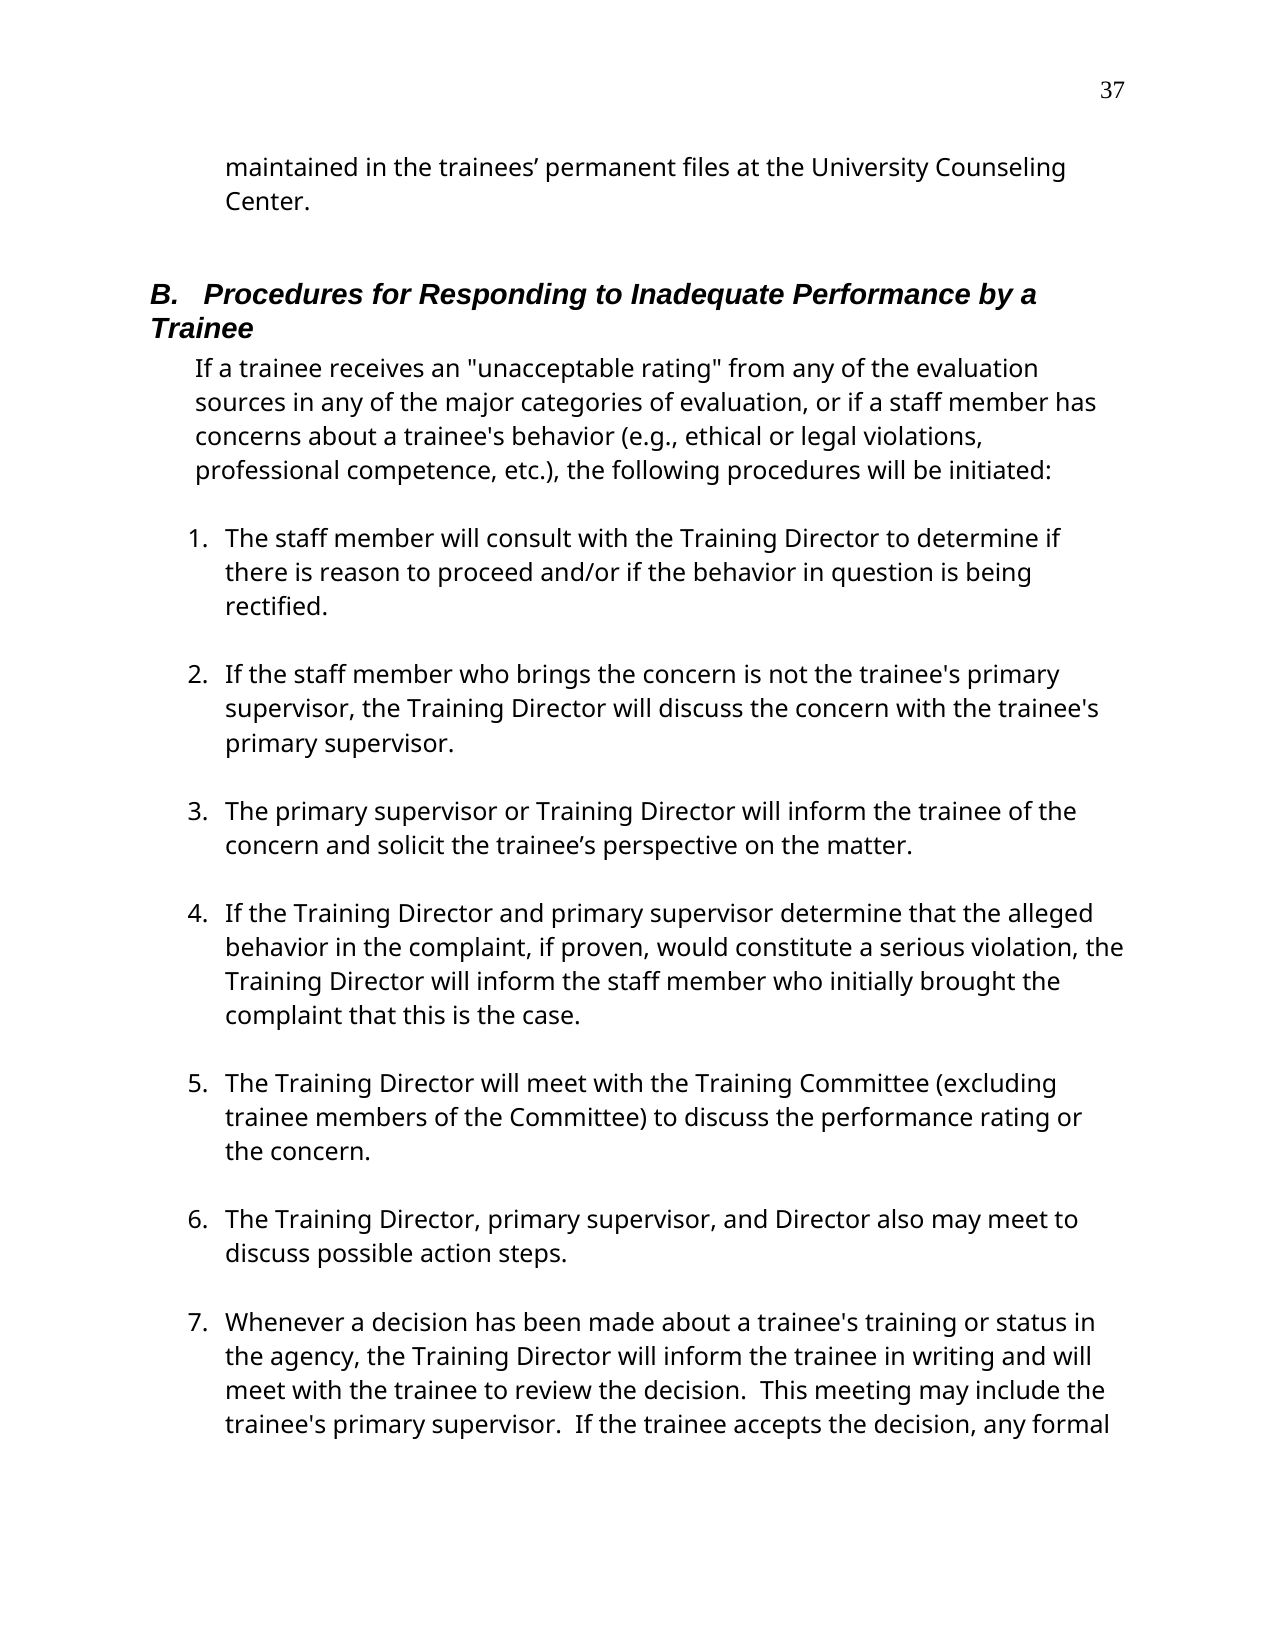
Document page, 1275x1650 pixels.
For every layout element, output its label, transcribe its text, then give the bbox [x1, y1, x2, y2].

subtitle B. Procedures for Responding to Inadequate Performance by a Trainee [150, 277, 1125, 344]
list The staff member will consult with the Training Director to determine if there is reason to proceed and/or if the behavior in question is being rectified. [187, 521, 1125, 623]
list The Training Director will meet with the Training Committee (excluding trainee members of the Committee) to discuss the performance rating or the concern. [187, 1066, 1125, 1168]
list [187, 1304, 1125, 1441]
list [187, 150, 1125, 218]
text If a trainee receives an "unacceptable rating" from any of the evaluation sources in any of the major categories of evaluation, or if a staff member has concerns about a trainee's behavior (e.g., ethical or legal violations, professional competence, etc.), the following procedures will be initiated: [195, 351, 1125, 487]
list If the staff member who brings the concern is not the trainee's primary supervisor, the Training Director will discuss the concern with the trainee's primary supervisor. [187, 657, 1125, 759]
list The Training Director, primary supervisor, and Director also may meet to discuss possible action steps. [187, 1202, 1125, 1270]
list The primary supervisor or Training Director will inform the trainee of the concern and solicit the trainee’s perspective on the matter. [187, 793, 1125, 861]
list If the Training Director and primary supervisor determine that the alleged behavior in the complaint, if proven, would constitute a serious violation, the Training Director will inform the staff member who initially brought the complaint that this is the case. [187, 896, 1125, 1032]
